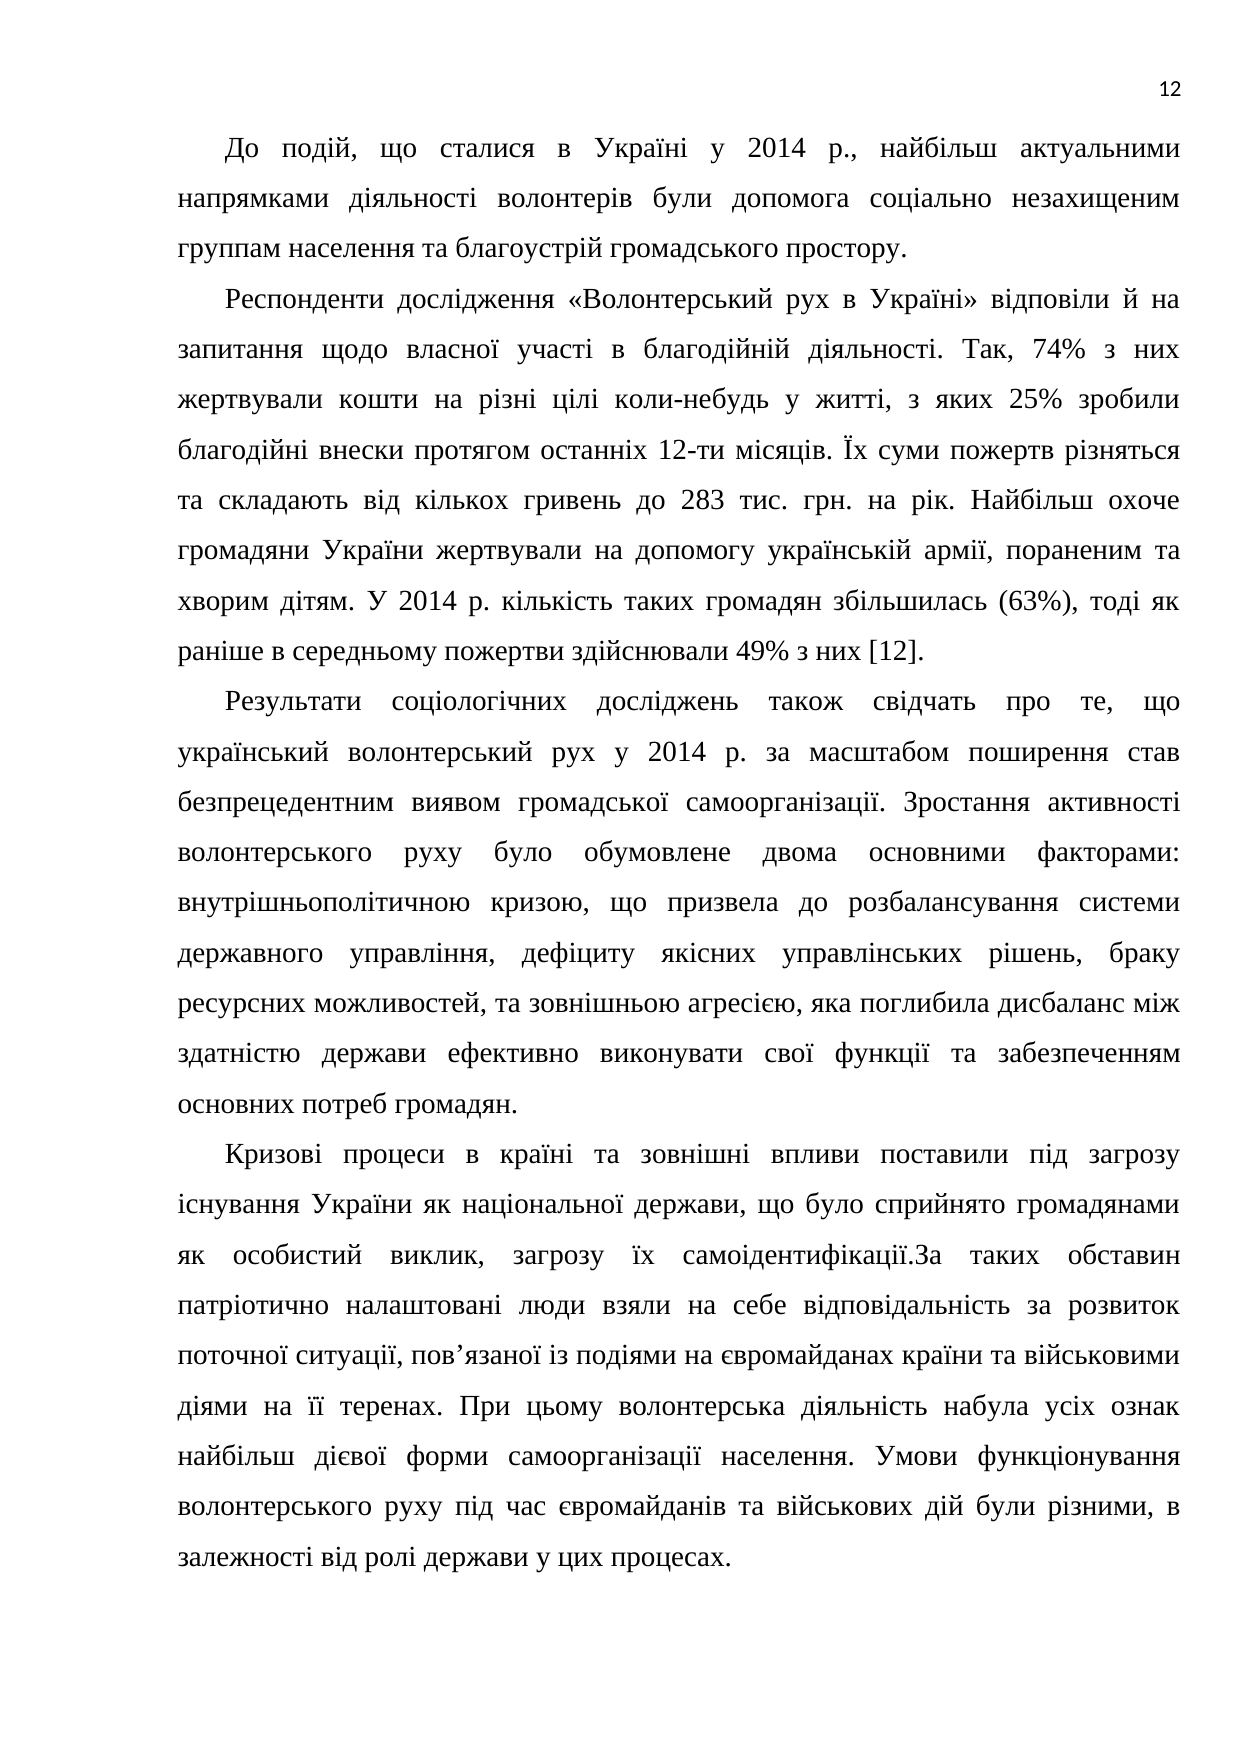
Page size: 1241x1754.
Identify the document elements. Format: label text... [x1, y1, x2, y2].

text Кризові процеси в країні та зовнішні впливи поставили під загрозу існування України як національної держави, що було сприйнято громадянами як особистий виклик, загрозу їх самоідентифікації.За таких обставин патріотично налаштовані люди взяли на себе відповідальність за розвиток поточної ситуації, пов’язаної із подіями на євромайданах країни та військовими діями на її теренах. При цьому волонтерська діяльність набула усіх ознак найбільш дієвої форми самоорганізації населення. Умови функціонування волонтерського руху під час євромайданів та військових дій були різними, в залежності від ролі держави у цих процесах. [177, 1136, 1181, 1572]
text До подій, що сталися в Україні у 2014 р., найбільш актуальними напрямками діяльності волонтерів були допомога соціально незахищеним группам населення та благоустрій громадського простору. [177, 130, 1181, 264]
text Результати соціологічних досліджень також свідчать про те, що український волонтерський рух у 2014 р. за масштабом поширення став безпрецедентним виявом громадської самоорганізації. Зростання активності волонтерського руху було обумовлене двома основними факторами: внутрішньополітичною кризою, що призвела до розбалансування системи державного управління, дефіциту якісних управлінських рішень, браку ресурсних можливостей, та зовнішньою агресією, яка поглибила дисбаланс між здатністю держави ефективно виконувати свої функції та забезпеченням основних потреб громадян. [177, 683, 1181, 1119]
text Респонденти дослідження «Волонтерський рух в Україні» відповіли й на запитання щодо власної участі в благодійній діяльності. Так, 74% з них жертвували кошти на різні цілі коли-небудь у житті, з яких 25% зробили благодійні внески протягом останніх 12-ти місяців. Їх суми пожертв різняться та складають від кількох гривень до 283 тис. грн. на рік. Найбільш охоче громадяни України жертвували на допомогу українській армії, пораненим та хворим дітям. У 2014 р. кількість таких громадян збільшилась (63%), тоді як раніше в середньому пожертви здійснювали 49% з них [12]. [177, 281, 1181, 667]
